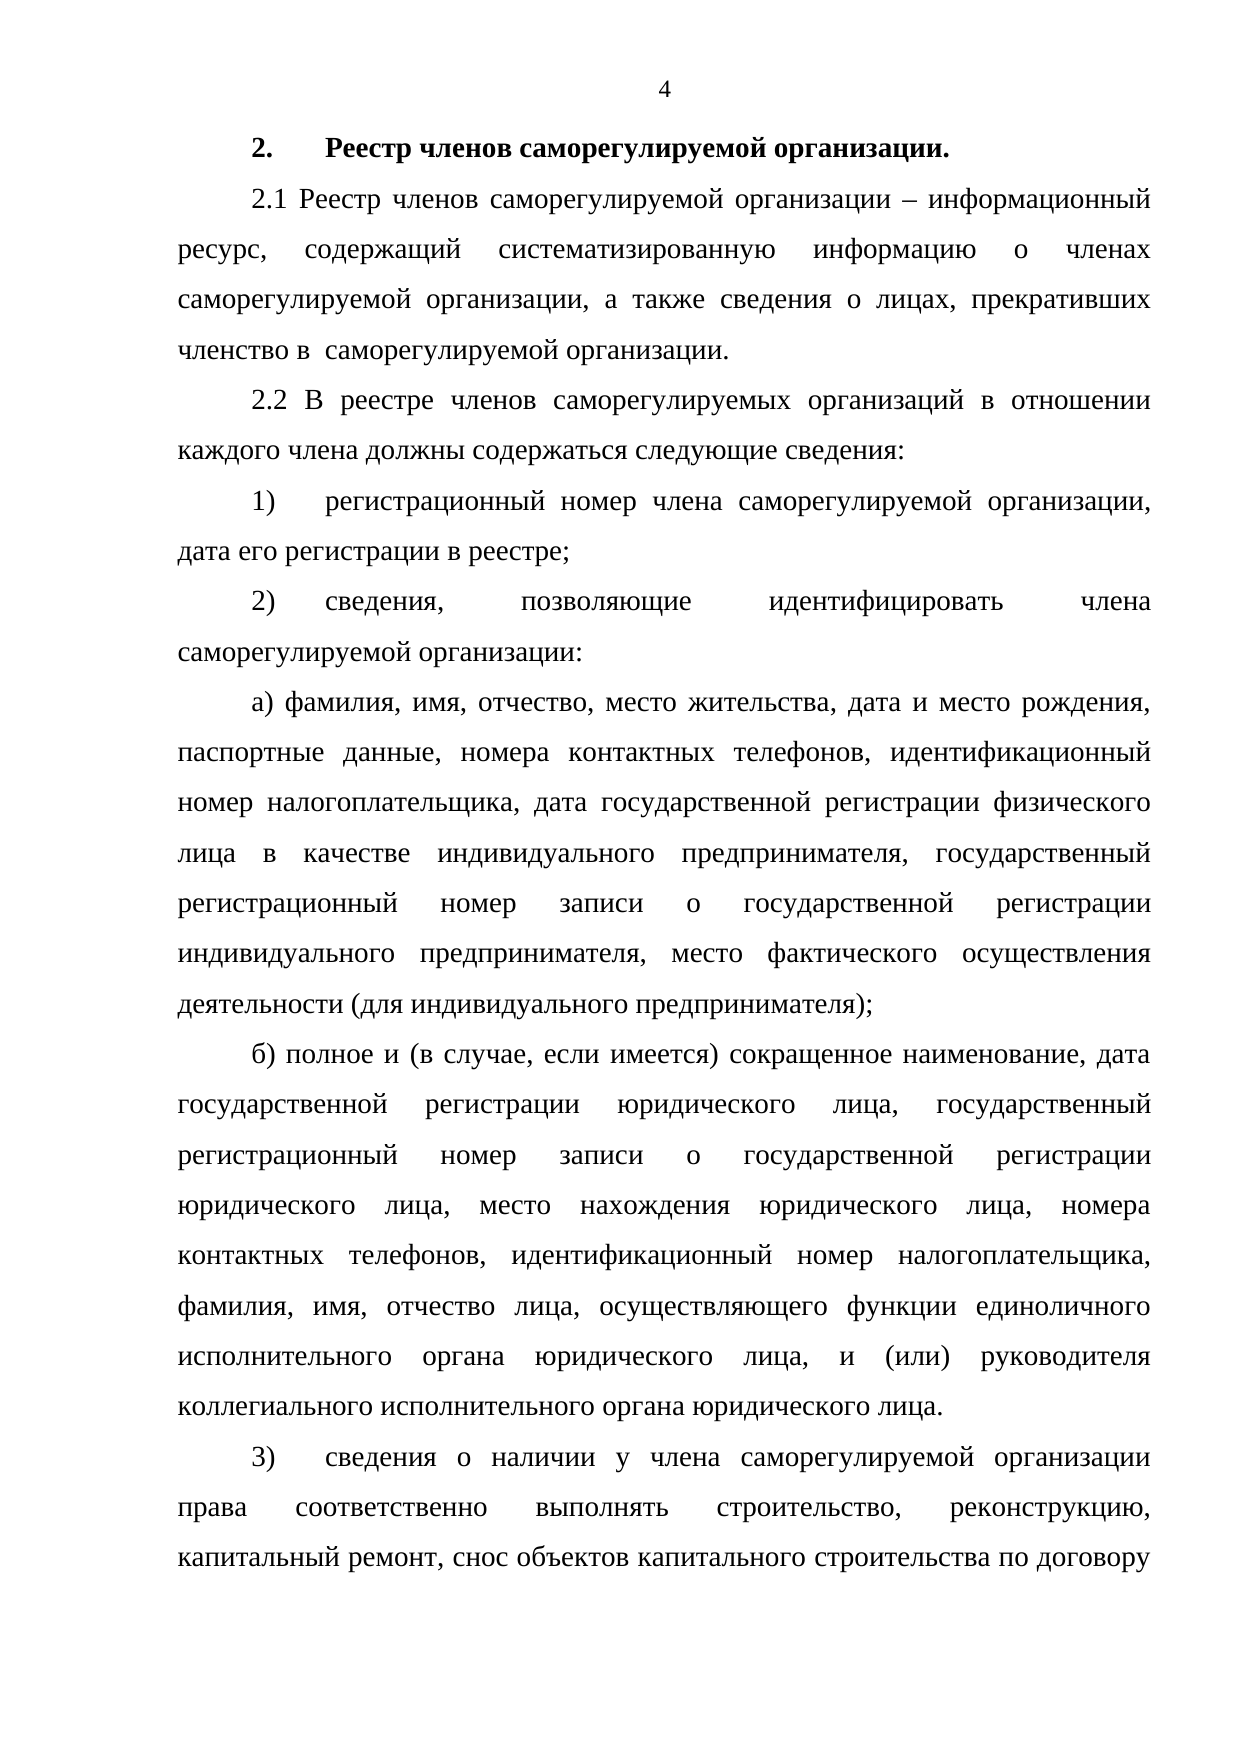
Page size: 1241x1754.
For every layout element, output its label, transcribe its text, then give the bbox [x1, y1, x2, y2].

list регистрационный номер члена саморегулируемой организации, дата его регистрации в реестре; [177, 483, 1152, 567]
list 2.1 Реестр членов саморегулируемой организации – информационный ресурс, содержащий систематизированную информацию о членах саморегулируемой организации, а также сведения о лицах, прекративших членство в саморегулируемой организации. [177, 181, 1152, 365]
list сведения, позволяющие идентифицировать члена саморегулируемой организации: [177, 583, 1152, 667]
list Реестр членов саморегулируемой организации. [177, 131, 1152, 164]
list а) фамилия, имя, отчество, место жительства, дата и место рождения, паспортные данные, номера контактных телефонов, идентификационный номер налогоплательщика, дата государственной регистрации физического лица в качестве индивидуального предпринимателя, государственный регистрационный номер записи о государственной регистрации индивидуального предпринимателя, место фактического осуществления деятельности (для индивидуального предпринимателя); [177, 684, 1152, 1019]
list 2.2 В реестре членов саморегулируемых организаций в отношении каждого члена должны содержаться следующие сведения: [177, 382, 1152, 466]
list б) полное и (в случае, если имеется) сокращенное наименование, дата государственной регистрации юридического лица, государственный регистрационный номер записи о государственной регистрации юридического лица, место нахождения юридического лица, номера контактных телефонов, идентификационный номер налогоплательщика, фамилия, имя, отчество лица, осуществляющего функции единоличного исполнительного органа юридического лица, и (или) руководителя коллегиального исполнительного органа юридического лица. [177, 1036, 1152, 1422]
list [177, 1439, 1152, 1573]
